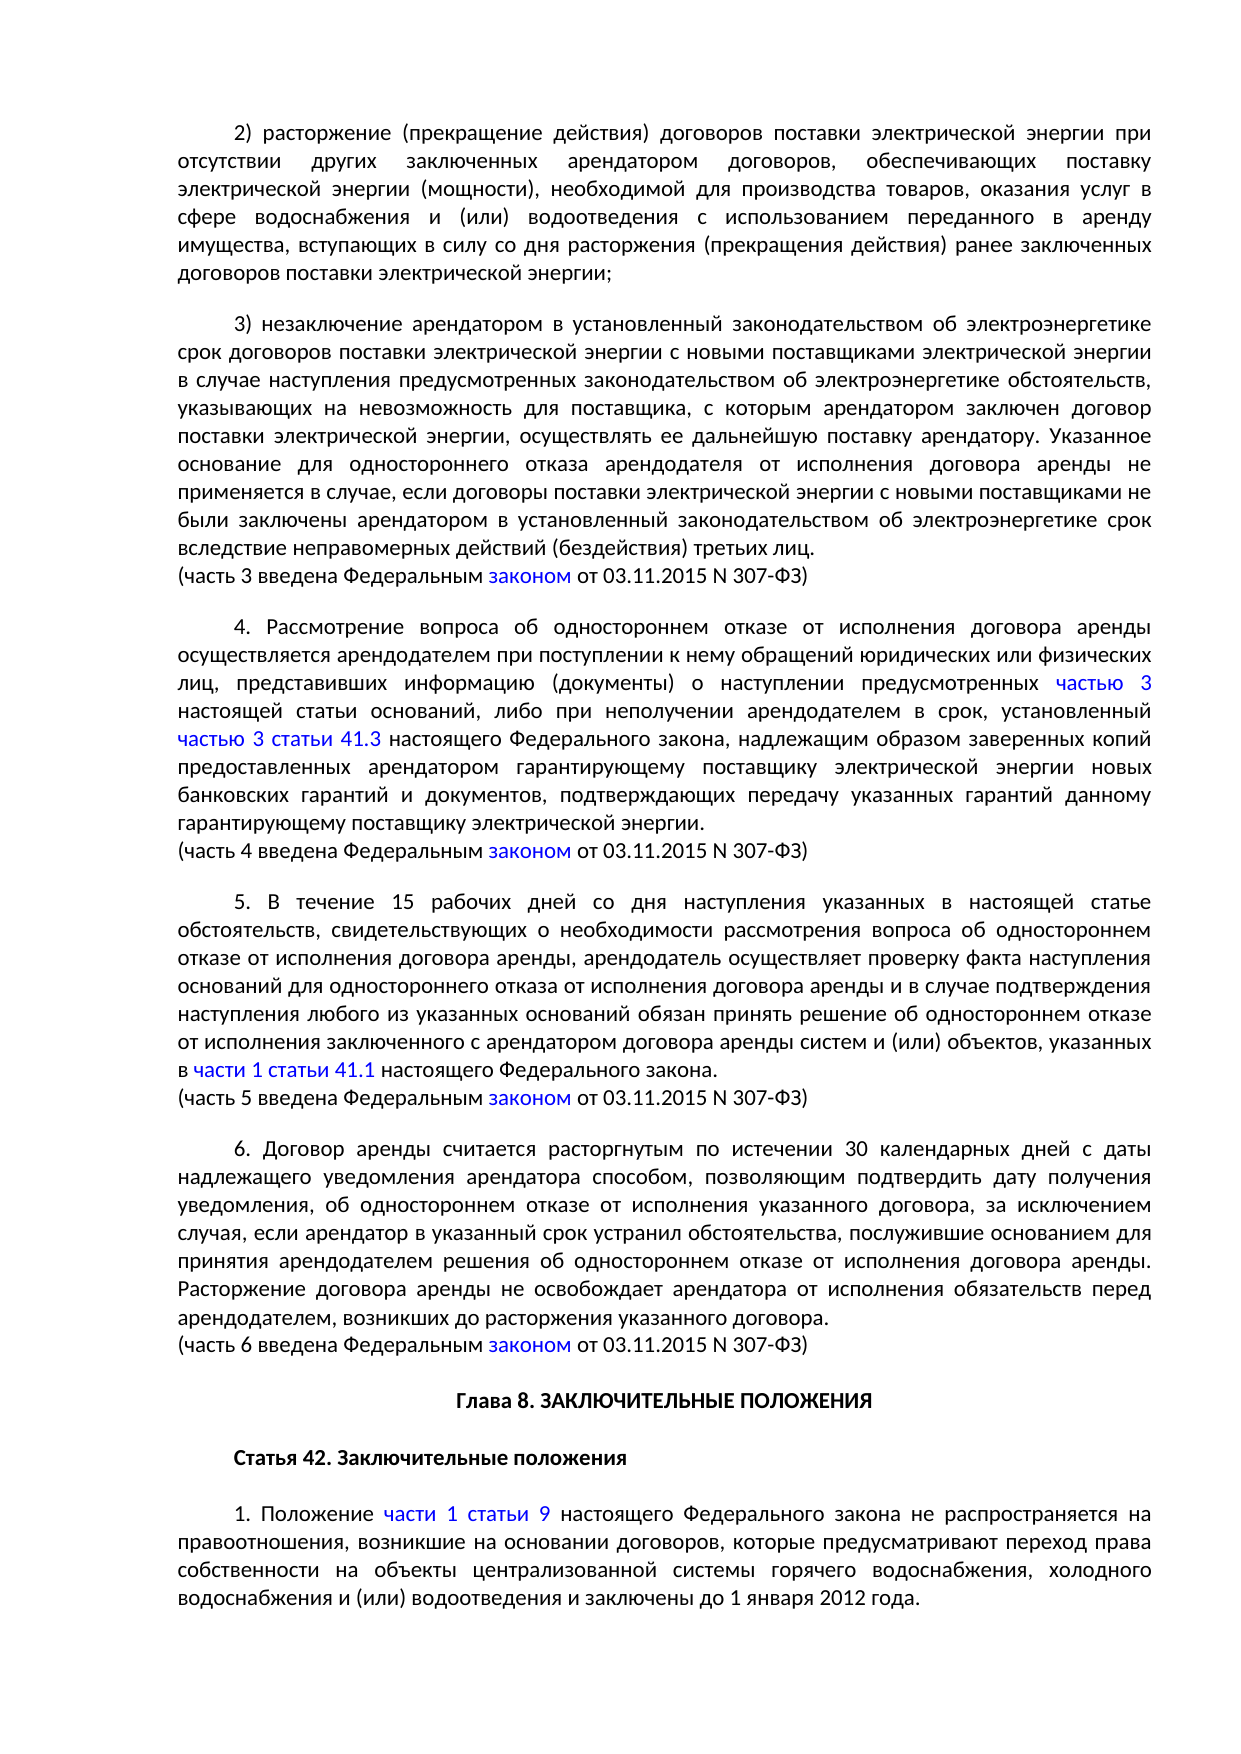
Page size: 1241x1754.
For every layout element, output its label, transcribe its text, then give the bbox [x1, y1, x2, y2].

text 4. Рассмотрение вопроса об одностороннем отказе от исполнения договора аренды осуществляется арендодателем при поступлении к нему обращений юридических или физических лиц, представивших информацию (документы) о наступлении предусмотренных частью 3 настоящей статьи оснований, либо при неполучении арендодателем в срок, установленный частью 3 статьи 41.3 настоящего Федерального закона, надлежащим образом заверенных копий предоставленных арендатором гарантирующему поставщику электрической энергии новых банковских гарантий и документов, подтверждающих передачу указанных гарантий данному гарантирующему поставщику электрической энергии. [177, 612, 1152, 836]
text 1. Положение части 1 статьи 9 настоящего Федерального закона не распространяется на правоотношения, возникшие на основании договоров, которые предусматривают переход права собственности на объекты централизованной системы горячего водоснабжения, холодного водоснабжения и (или) водоотведения и заключены до 1 января 2012 года. [177, 1499, 1152, 1611]
text (часть 5 введена Федеральным законом от 03.11.2015 N 307-ФЗ) [177, 1083, 1152, 1112]
text 5. В течение 15 рабочих дней со дня наступления указанных в настоящей статье обстоятельств, свидетельствующих о необходимости рассмотрения вопроса об одностороннем отказе от исполнения договора аренды, арендодатель осуществляет проверку факта наступления оснований для одностороннего отказа от исполнения договора аренды и в случае подтверждения наступления любого из указанных оснований обязан принять решение об одностороннем отказе от исполнения заключенного с арендатором договора аренды систем и (или) объектов, указанных в части 1 статьи 41.1 настоящего Федерального закона. [177, 887, 1152, 1083]
title Глава 8. ЗАКЛЮЧИТЕЛЬНЫЕ ПОЛОЖЕНИЯ [177, 1387, 1152, 1415]
text (часть 4 введена Федеральным законом от 03.11.2015 N 307-ФЗ) [177, 836, 1152, 864]
text (часть 3 введена Федеральным законом от 03.11.2015 N 307-ФЗ) [177, 561, 1152, 589]
text 6. Договор аренды считается расторгнутым по истечении 30 календарных дней с даты надлежащего уведомления арендатора способом, позволяющим подтвердить дату получения уведомления, об одностороннем отказе от исполнения указанного договора, за исключением случая, если арендатор в указанный срок устранил обстоятельства, послужившие основанием для принятия арендодателем решения об одностороннем отказе от исполнения договора аренды. Расторжение договора аренды не освобождает арендатора от исполнения обязательств перед арендодателем, возникших до расторжения указанного договора. [177, 1134, 1152, 1331]
text 2) расторжение (прекращение действия) договоров поставки электрической энергии при отсутствии других заключенных арендатором договоров, обеспечивающих поставку электрической энергии (мощности), необходимой для производства товаров, оказания услуг в сфере водоснабжения и (или) водоотведения с использованием переданного в аренду имущества, вступающих в силу со дня расторжения (прекращения действия) ранее заключенных договоров поставки электрической энергии; [177, 118, 1152, 286]
title Статья 42. Заключительные положения [177, 1443, 1152, 1471]
text 3) незаключение арендатором в установленный законодательством об электроэнергетике срок договоров поставки электрической энергии с новыми поставщиками электрической энергии в случае наступления предусмотренных законодательством об электроэнергетике обстоятельств, указывающих на невозможность для поставщика, с которым арендатором заключен договор поставки электрической энергии, осуществлять ее дальнейшую поставку арендатору. Указанное основание для одностороннего отказа арендодателя от исполнения договора аренды не применяется в случае, если договоры поставки электрической энергии с новыми поставщиками не были заключены арендатором в установленный законодательством об электроэнергетике срок вследствие неправомерных действий (бездействия) третьих лиц. [177, 309, 1152, 561]
text (часть 6 введена Федеральным законом от 03.11.2015 N 307-ФЗ) [177, 1331, 1152, 1359]
